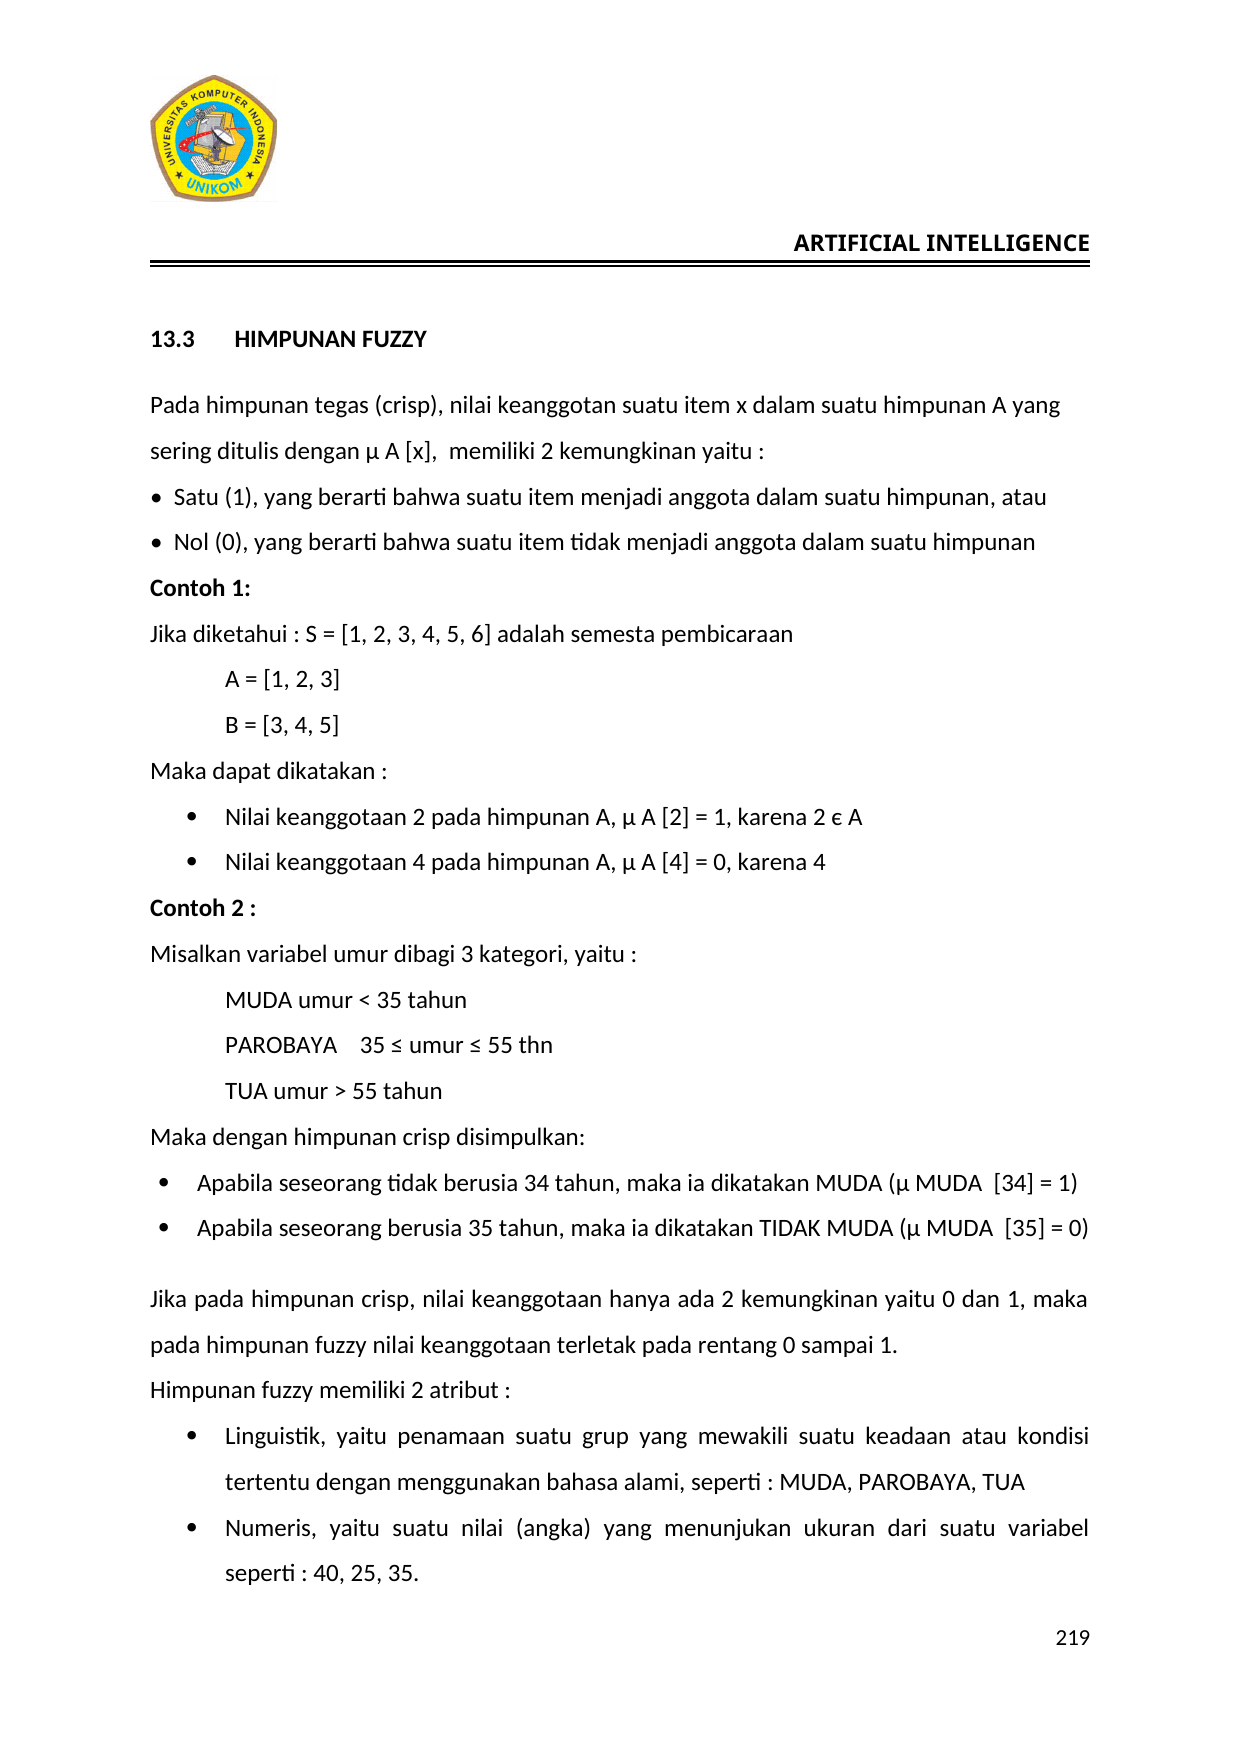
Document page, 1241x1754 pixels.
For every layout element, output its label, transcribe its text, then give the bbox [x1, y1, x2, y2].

text Jika pada himpunan crisp, nilai keanggotaan hanya ada 2 kemungkinan yaitu 0 dan 1, maka pada himpunan fuzzy nilai keanggotaan terletak pada rentang 0 sampai 1. [150, 1283, 1090, 1359]
text Maka dengan himpunan crisp disimpulkan: [150, 1121, 1090, 1151]
text Pada himpunan tegas (crisp), nilai keanggotan suatu item x dalam suatu himpunan A yang [150, 389, 1090, 420]
list Apabila seseorang berusia 35 tahun, maka ia dikatakan TIDAK MUDA (µ MUDA [35] = 0) [159, 1212, 1090, 1243]
text TUA umur > 55 tahun [225, 1075, 1090, 1106]
text A = [1, 2, 3] [225, 664, 1090, 694]
picture [150, 75, 278, 202]
text Maka dapat dikatakan : [150, 755, 1090, 786]
text • Nol (0), yang berarti bahwa suatu item tidak menjadi anggota dalam suatu himpunan [150, 526, 1090, 557]
text Contoh 2 : [150, 892, 1090, 923]
text Himpunan fuzzy memiliki 2 atribut : [150, 1374, 1090, 1405]
text • Satu (1), yang berarti bahwa suatu item menjadi anggota dalam suatu himpunan, atau [150, 481, 1090, 511]
text Jika diketahui : S = [1, 2, 3, 4, 5, 6] adalah semesta pembicaraan [150, 618, 1090, 648]
text PAROBAYA 35 ≤ umur ≤ 55 thn [225, 1029, 1090, 1060]
list Nilai keanggotaan 4 pada himpunan A, µ A [4] = 0, karena 4 [187, 847, 1090, 877]
list HIMPUNAN FUZZY [150, 323, 1090, 353]
text sering ditulis dengan µ A [x], memiliki 2 kemungkinan yaitu : [150, 435, 1090, 466]
list Numeris, yaitu suatu nilai (angka) yang menunjukan ukuran dari suatu variabel seperti : 40, 25, 35. [187, 1512, 1090, 1588]
list Apabila seseorang tidak berusia 34 tahun, maka ia dikatakan MUDA (µ MUDA [34] = 1) [159, 1167, 1090, 1197]
text MUDA umur < 35 tahun [225, 984, 1090, 1014]
list Linguistik, yaitu penamaan suatu grup yang mewakili suatu keadaan atau kondisi tertentu dengan menggunakan bahasa alami, seperti : MUDA, PAROBAYA, TUA [187, 1420, 1090, 1497]
text Misalkan variabel umur dibagi 3 kategori, yaitu : [150, 938, 1090, 968]
text B = [3, 4, 5] [225, 709, 1090, 740]
list Nilai keanggotaan 2 pada himpunan A, µ A [2] = 1, karena 2 є A [187, 801, 1090, 831]
text Contoh 1: [150, 572, 1090, 603]
